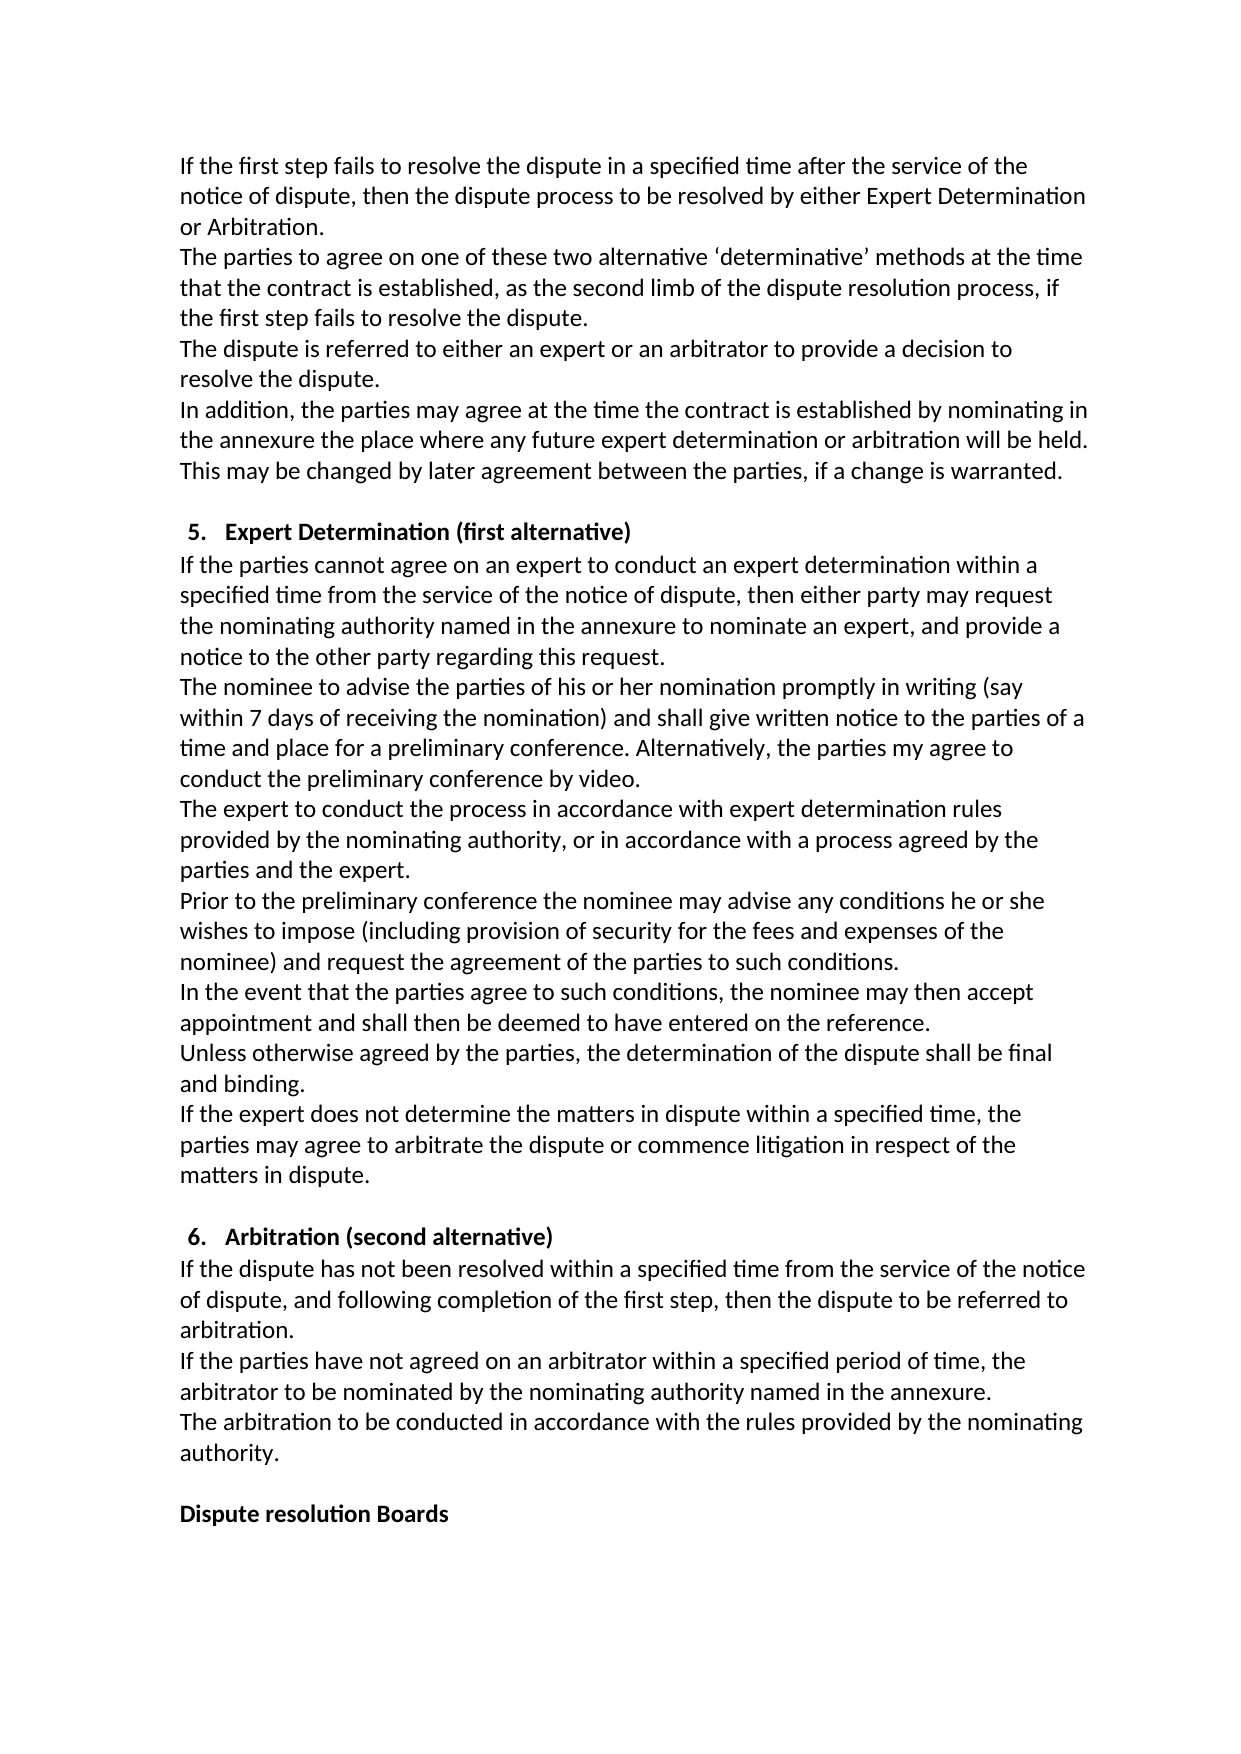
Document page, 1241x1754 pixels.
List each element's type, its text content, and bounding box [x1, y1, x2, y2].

list Prior to the preliminary conference the nominee may advise any conditions he or she wishes to impose (including provision of security for the fees and expenses of the nominee) and request the agreement of the parties to such conditions. [179, 885, 1090, 976]
list The expert to conduct the process in accordance with expert determination rules provided by the nominating authority, or in accordance with a process agreed by the parties and the expert. [179, 793, 1090, 885]
list If the expert does not determine the matters in dispute within a specified time, the parties may agree to arbitrate the dispute or commence litigation in respect of the matters in dispute. [179, 1098, 1090, 1190]
list The parties to agree on one of these two alternative ‘determinative’ methods at the time that the contract is established, as the second limb of the dispute resolution process, if the first step fails to resolve the dispute. [179, 242, 1090, 333]
list Dispute resolution Boards [179, 1498, 1090, 1528]
list The nominee to advise the parties of his or her nomination promptly in writing (say within 7 days of receiving the nomination) and shall give written notice to the parties of a time and place for a preliminary conference. Alternatively, the parties my agree to conduct the preliminary conference by video. [179, 671, 1090, 793]
list In the event that the parties agree to such conditions, the nominee may then accept appointment and shall then be deemed to have entered on the reference. [179, 976, 1090, 1037]
list If the parties cannot agree on an expert to conduct an expert determination within a specified time from the service of the notice of dispute, then either party may request the nominating authority named in the annexure to nominate an expert, and provide a notice to the other party regarding this request. [179, 549, 1090, 671]
list If the parties have not agreed on an arbitrator within a specified period of time, the arbitrator to be nominated by the nominating authority named in the annexure. [179, 1345, 1090, 1406]
list If the dispute has not been resolved within a specified time from the service of the notice of dispute, and following completion of the first step, then the dispute to be referred to arbitration. [179, 1253, 1090, 1345]
list In addition, the parties may agree at the time the contract is established by nominating in the annexure the place where any future expert determination or arbitration will be held. This may be changed by later agreement between the parties, if a change is warranted. [179, 394, 1090, 486]
list If the first step fails to resolve the dispute in a specified time after the service of the notice of dispute, then the dispute process to be resolved by either Expert Determination or Arbitration. [179, 150, 1090, 242]
list Unless otherwise agreed by the parties, the determination of the dispute shall be final and binding. [179, 1037, 1090, 1098]
list Arbitration (second alternative) [187, 1221, 1090, 1251]
list The dispute is referred to either an expert or an arbitrator to provide a decision to resolve the dispute. [179, 333, 1090, 394]
list The arbitration to be conducted in accordance with the rules provided by the nominating authority. [179, 1406, 1090, 1467]
list Expert Determination (first alternative) [187, 516, 1090, 547]
